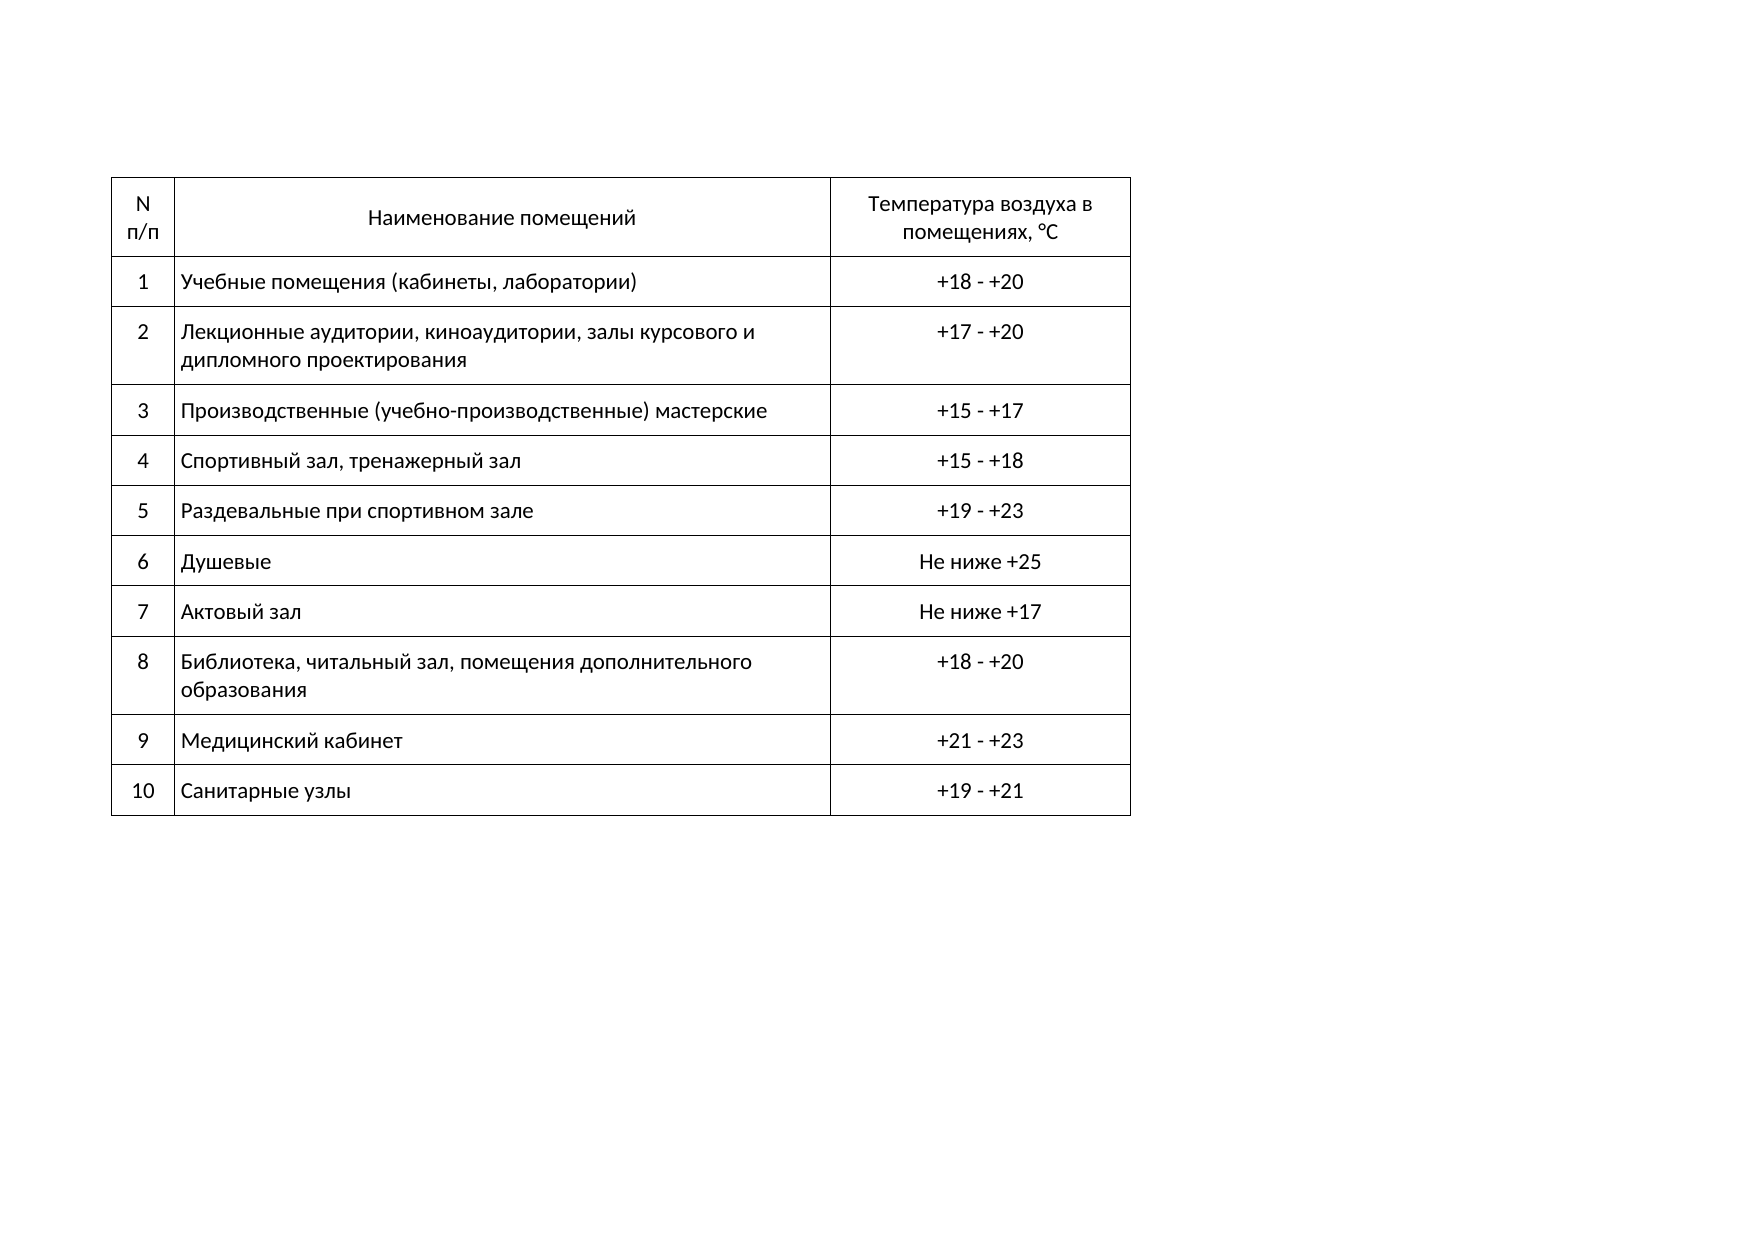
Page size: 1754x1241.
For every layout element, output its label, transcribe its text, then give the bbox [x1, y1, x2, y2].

table_cell Библиотека, читальный зал, помещения дополнительного образования [175, 637, 830, 714]
table_cell +18 - +20 [831, 257, 1130, 306]
table_cell Лекционные аудитории, киноаудитории, залы курсового и дипломного проектирования [175, 307, 830, 384]
table_cell 10 [112, 765, 174, 815]
table_header Наименование помещений [175, 178, 830, 256]
table_cell 5 [112, 486, 174, 535]
table_cell +21 - +23 [831, 715, 1130, 764]
table_cell +17 - +20 [831, 307, 1130, 384]
table_cell 7 [112, 586, 174, 636]
table_cell 6 [112, 536, 174, 585]
table_cell 8 [112, 637, 174, 714]
table_cell +18 - +20 [831, 637, 1130, 714]
table_cell Раздевальные при спортивном зале [175, 486, 830, 535]
table_cell Санитарные узлы [175, 765, 830, 815]
table_cell +15 - +18 [831, 436, 1130, 485]
table_cell Не ниже +25 [831, 536, 1130, 585]
table_cell 3 [112, 385, 174, 434]
table_cell Учебные помещения (кабинеты, лаборатории) [175, 257, 830, 306]
table_cell 2 [112, 307, 174, 384]
table_header Температура воздуха в помещениях, °C [831, 178, 1130, 256]
table_cell 4 [112, 436, 174, 485]
table_cell Актовый зал [175, 586, 830, 636]
table_cell Душевые [175, 536, 830, 585]
table_header N п/п [112, 178, 174, 256]
table_cell Производственные (учебно-производственные) мастерские [175, 385, 830, 434]
table_cell Спортивный зал, тренажерный зал [175, 436, 830, 485]
table_cell +19 - +23 [831, 486, 1130, 535]
table_cell +19 - +21 [831, 765, 1130, 815]
table_cell 9 [112, 715, 174, 764]
table_cell 1 [112, 257, 174, 306]
table_cell Не ниже +17 [831, 586, 1130, 636]
table_cell Медицинский кабинет [175, 715, 830, 764]
table_cell +15 - +17 [831, 385, 1130, 434]
